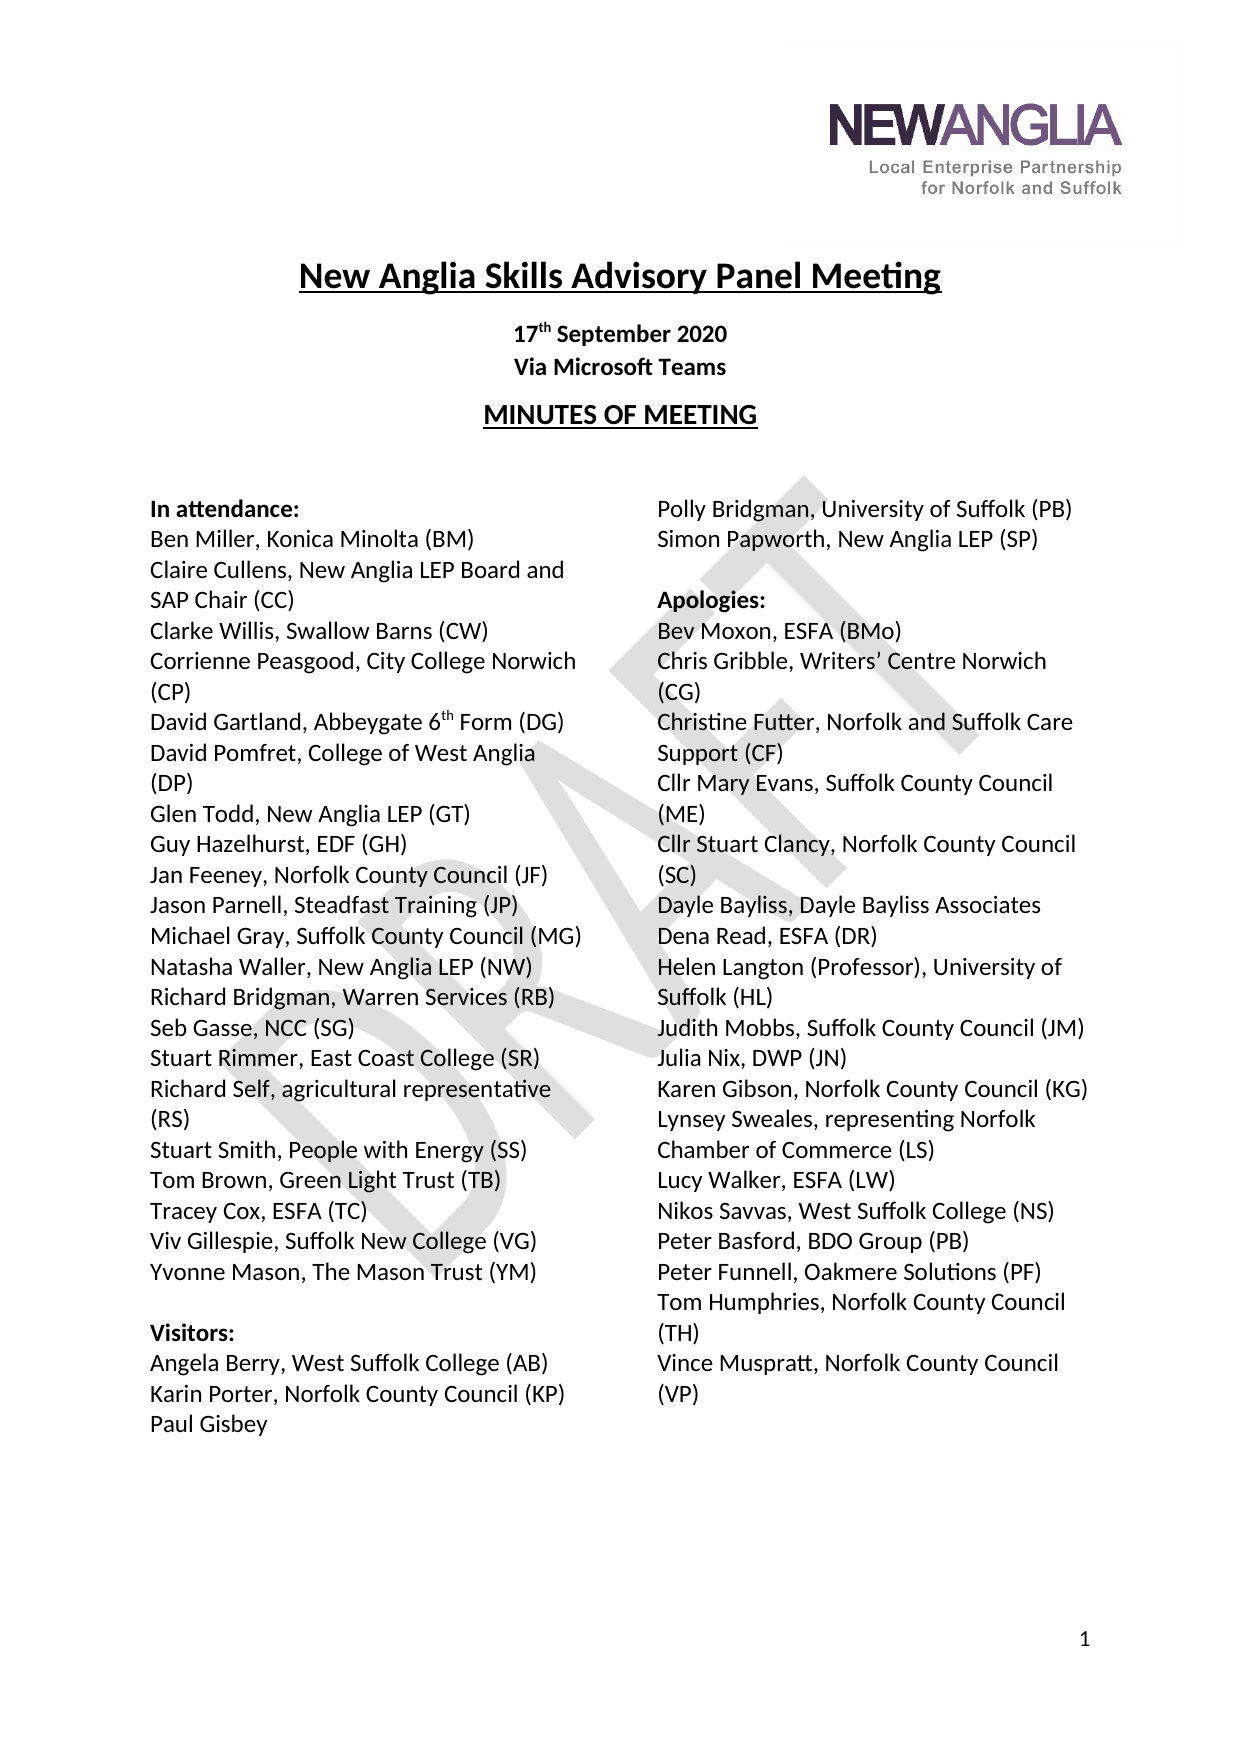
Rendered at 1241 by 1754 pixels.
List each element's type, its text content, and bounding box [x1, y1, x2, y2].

text Via Microsoft Teams [150, 351, 1090, 382]
text David Gartland, Abbeygate 6th Form (DG) [150, 706, 583, 737]
text Chris Gribble, Writers’ Centre Norwich (CG) [657, 645, 1090, 706]
text Glen Todd, New Anglia LEP (GT) [150, 798, 583, 828]
text Nikos Savvas, West Suffolk College (NS) [657, 1195, 1090, 1225]
text David Pomfret, College of West Anglia (DP) [150, 737, 583, 798]
text Apologies: [657, 584, 1090, 615]
text Visitors: [150, 1317, 583, 1347]
text New Anglia Skills Advisory Panel Meeting [150, 252, 1090, 298]
text In attendance: [150, 493, 583, 523]
text Seb Gasse, NCC (SG) [150, 1012, 583, 1042]
text Karen Gibson, Norfolk County Council (KG) [657, 1073, 1090, 1103]
text Bev Moxon, ESFA (BMo) [657, 615, 1090, 645]
text Michael Gray, Suffolk County Council (MG) [150, 920, 583, 951]
text Angela Berry, West Suffolk College (AB) [150, 1347, 583, 1378]
text Cllr Stuart Clancy, Norfolk County Council (SC) [657, 828, 1090, 889]
text Ben Miller, Konica Minolta (BM) [150, 523, 583, 554]
text Judith Mobbs, Suffolk County Council (JM) [657, 1012, 1090, 1042]
picture [784, 43, 1183, 245]
text Tom Brown, Green Light Trust (TB) [150, 1164, 583, 1195]
text Tom Humphries, Norfolk County Council (TH) [657, 1286, 1090, 1347]
text Cllr Mary Evans, Suffolk County Council (ME) [657, 767, 1090, 828]
text Stuart Smith, People with Energy (SS) [150, 1134, 583, 1164]
text MINUTES OF MEETING [150, 396, 1090, 432]
text Corrienne Peasgood, City College Norwich (CP) [150, 645, 583, 706]
text Tracey Cox, ESFA (TC) [150, 1195, 583, 1225]
text Dayle Bayliss, Dayle Bayliss Associates [657, 889, 1090, 920]
text Peter Basford, BDO Group (PB) [657, 1225, 1090, 1256]
text Clarke Willis, Swallow Barns (CW) [150, 615, 583, 645]
text Claire Cullens, New Anglia LEP Board and SAP Chair (CC) [150, 554, 583, 615]
text 17th September 2020 [150, 318, 1090, 349]
text Richard Bridgman, Warren Services (RB) [150, 981, 583, 1012]
text Christine Futter, Norfolk and Suffolk Care Support (CF) [657, 706, 1090, 767]
text Yvonne Mason, The Mason Trust (YM) [150, 1256, 583, 1286]
text Polly Bridgman, University of Suffolk (PB) [657, 493, 1090, 523]
text Simon Papworth, New Anglia LEP (SP) [657, 523, 1090, 554]
text Julia Nix, DWP (JN) [657, 1042, 1090, 1073]
text Richard Self, agricultural representative (RS) [150, 1073, 583, 1134]
text Peter Funnell, Oakmere Solutions (PF) [657, 1256, 1090, 1286]
text Dena Read, ESFA (DR) [657, 920, 1090, 951]
text Lynsey Sweales, representing Norfolk Chamber of Commerce (LS) [657, 1103, 1090, 1164]
text Vince Muspratt, Norfolk County Council (VP) [657, 1347, 1090, 1408]
text Helen Langton (Professor), University of Suffolk (HL) [657, 951, 1090, 1012]
text Paul Gisbey [150, 1408, 583, 1439]
text Jan Feeney, Norfolk County Council (JF) [150, 859, 583, 889]
text Natasha Waller, New Anglia LEP (NW) [150, 951, 583, 981]
text Jason Parnell, Steadfast Training (JP) [150, 889, 583, 920]
text Viv Gillespie, Suffolk New College (VG) [150, 1225, 583, 1256]
text Guy Hazelhurst, EDF (GH) [150, 828, 583, 859]
text Stuart Rimmer, East Coast College (SR) [150, 1042, 583, 1073]
text Karin Porter, Norfolk County Council (KP) [150, 1378, 583, 1408]
text Lucy Walker, ESFA (LW) [657, 1164, 1090, 1195]
